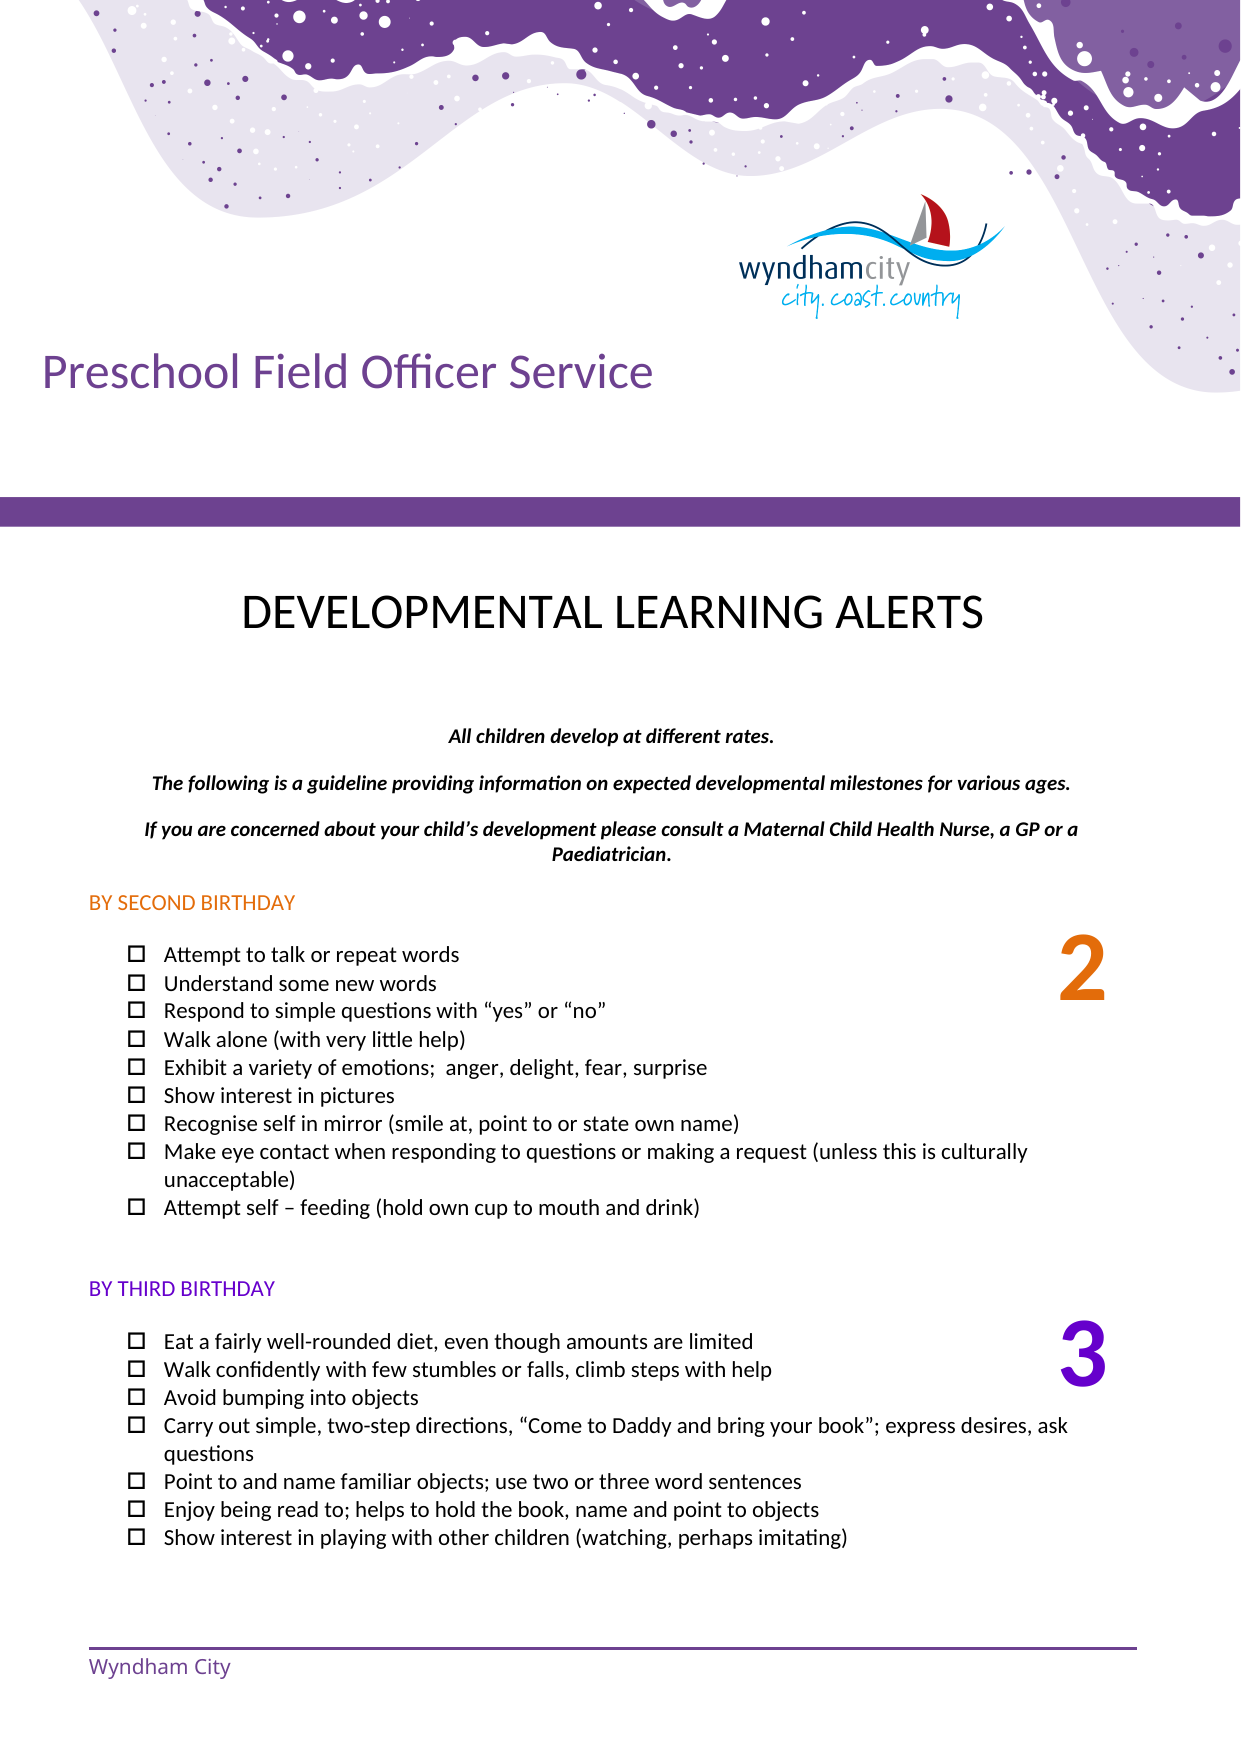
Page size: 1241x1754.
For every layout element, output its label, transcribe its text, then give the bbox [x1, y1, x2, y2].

list Carry out simple, two-step directions, “Come to Daddy and bring your book”; express desires, ask questions [126, 1411, 1137, 1467]
list Recognise self in mirror (smile at, point to or state own name) [126, 1109, 1137, 1137]
list Exhibit a variety of emotions; anger, delight, fear, surprise [126, 1053, 1137, 1081]
list Walk alone (with very little help) [126, 1025, 1137, 1053]
text The following is a guideline providing information on expected developmental milestones for various ages. [89, 770, 1137, 795]
text BY SECOND BIRTHDAY [89, 888, 1137, 916]
list Attempt to talk or repeat words [126, 941, 1041, 969]
text If you are concerned about your child’s development please consult a Maternal Child Health Nurse, a GP or a Paediatrician. [89, 816, 1137, 867]
text BY THIRD BIRTHDAY [89, 1274, 1137, 1302]
list Show interest in pictures [126, 1081, 1137, 1109]
list Enjoy being read to; helps to hold the book, name and point to objects [126, 1495, 1137, 1523]
list Avoid bumping into objects [126, 1383, 1137, 1411]
text All children develop at different rates. [89, 723, 1137, 749]
text DEVELOPMENTAL LEARNING ALERTS [89, 579, 1137, 641]
picture [0, 0, 1241, 529]
list Respond to simple questions with “yes” or “no” [126, 997, 1137, 1025]
list Attempt self – feeding (hold own cup to mouth and drink) [126, 1193, 1137, 1221]
list Point to and name familiar objects; use two or three word sentences [126, 1467, 1137, 1495]
list Show interest in playing with other children (watching, perhaps imitating) [126, 1523, 1137, 1551]
list Make eye contact when responding to questions or making a request (unless this is culturally unacceptable) [126, 1137, 1137, 1193]
list Walk confidently with few stumbles or falls, climb steps with help [126, 1355, 1041, 1383]
list Eat a fairly well-rounded diet, even though amounts are limited [126, 1327, 1041, 1355]
list Understand some new words [126, 969, 1041, 997]
